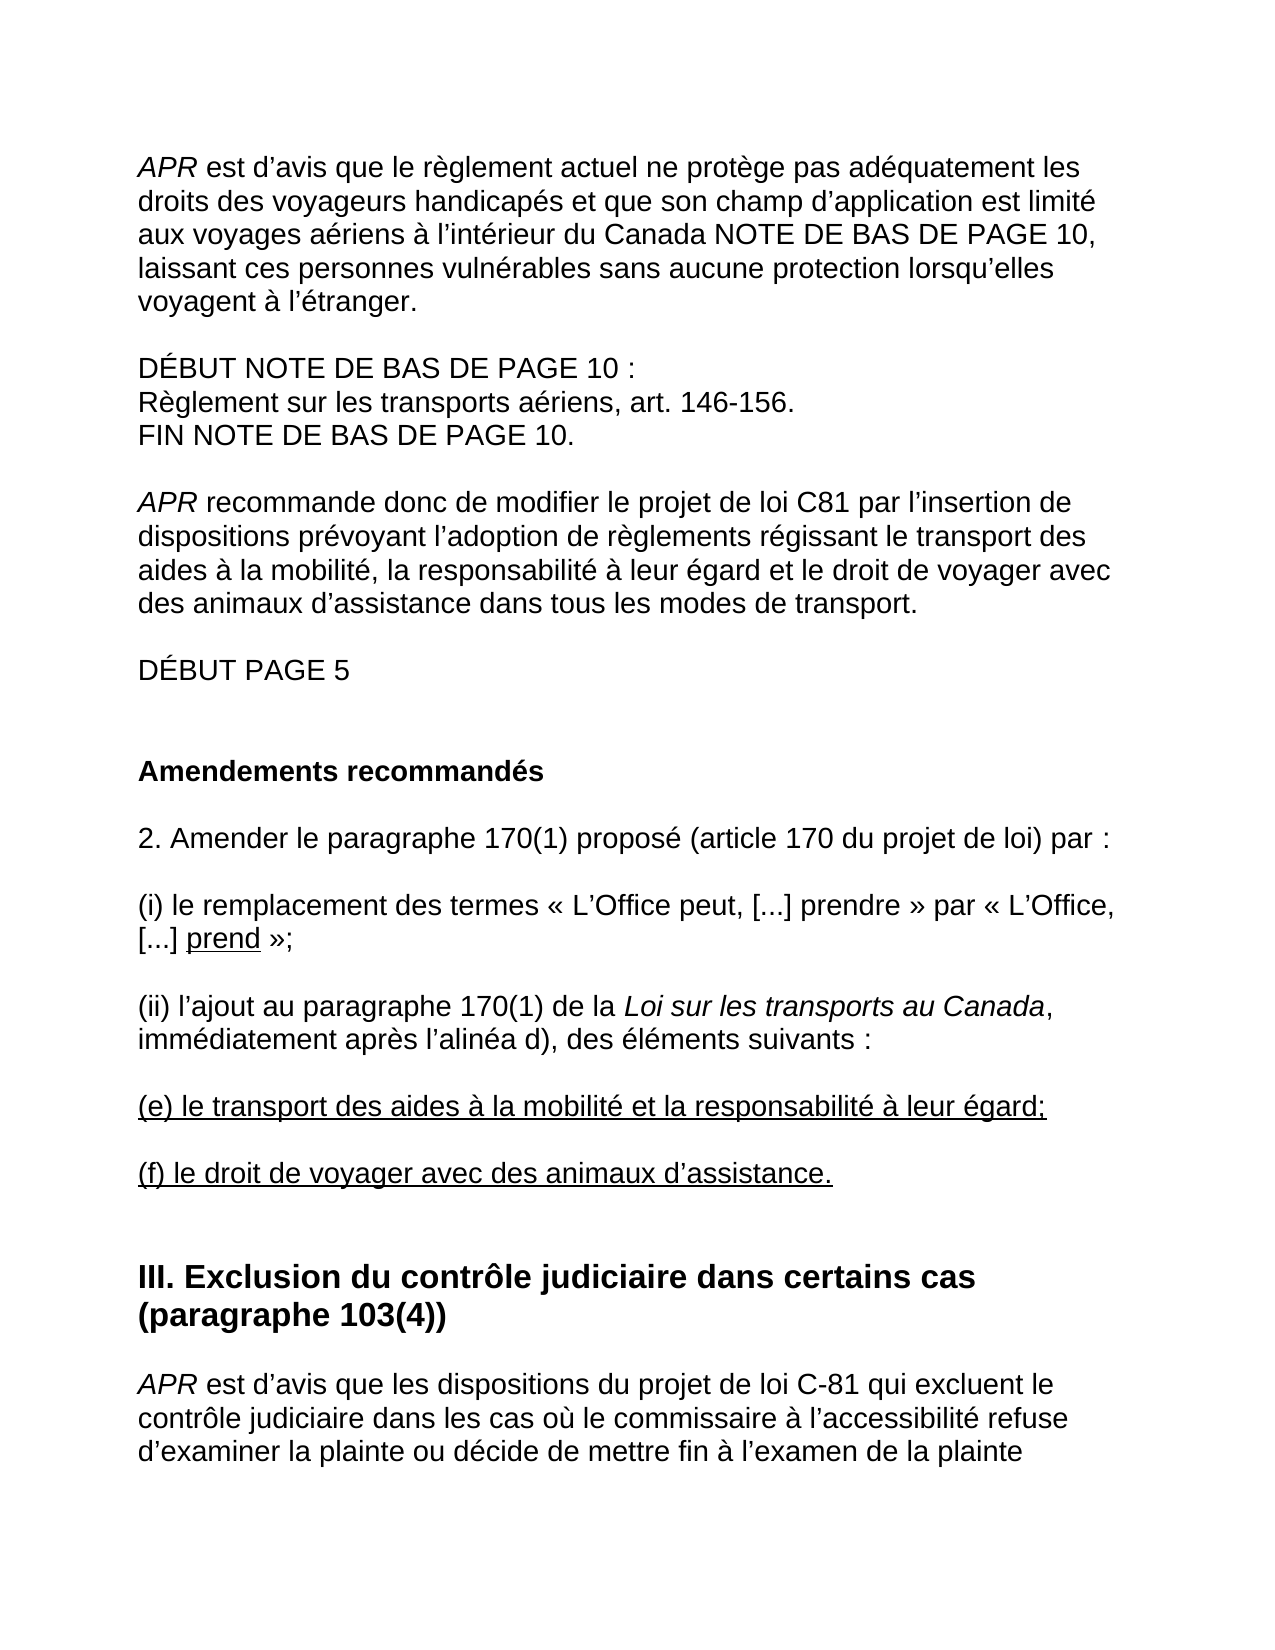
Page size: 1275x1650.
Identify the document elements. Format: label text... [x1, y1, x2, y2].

text APR est d’avis que le règlement actuel ne protège pas adéquatement les droits des voyageurs handicapés et que son champ d’application est limité aux voyages aériens à l’intérieur du Canada NOTE DE BAS DE PAGE 10, laissant ces personnes vulnérables sans aucune protection lorsqu’elles voyagent à l’étranger. [138, 150, 1137, 318]
subtitle III. Exclusion du contrôle judiciaire dans certains cas (paragraphe 103(4)) [138, 1257, 1137, 1334]
text DÉBUT NOTE DE BAS DE PAGE 10 : [138, 351, 1137, 385]
text FIN NOTE DE BAS DE PAGE 10. [138, 418, 1137, 452]
text (f) le droit de voyager avec des animaux d’assistance. [138, 1156, 1137, 1190]
text (e) le transport des aides à la mobilité et la responsabilité à leur égard; [138, 1089, 1137, 1123]
text 2. Amender le paragraphe 170(1) proposé (article 170 du projet de loi) par : [138, 821, 1137, 854]
text DÉBUT PAGE 5 [138, 653, 1137, 687]
text Amendements recommandés [138, 754, 1137, 787]
text (i) le remplacement des termes « L’Office peut, [...] prendre » par « L’Office, [...] prend »; [138, 888, 1137, 955]
text APR recommande donc de modifier le projet de loi C81 par l’insertion de dispositions prévoyant l’adoption de règlements régissant le transport des aides à la mobilité, la responsabilité à leur égard et le droit de voyager avec des animaux d’assistance dans tous les modes de transport. [138, 485, 1137, 619]
text Règlement sur les transports aériens, art. 146-156. [138, 385, 1137, 418]
text (ii) l’ajout au paragraphe 170(1) de la Loi sur les transports au Canada, immédiatement après l’alinéa d), des éléments suivants : [138, 988, 1137, 1056]
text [138, 1367, 1137, 1468]
